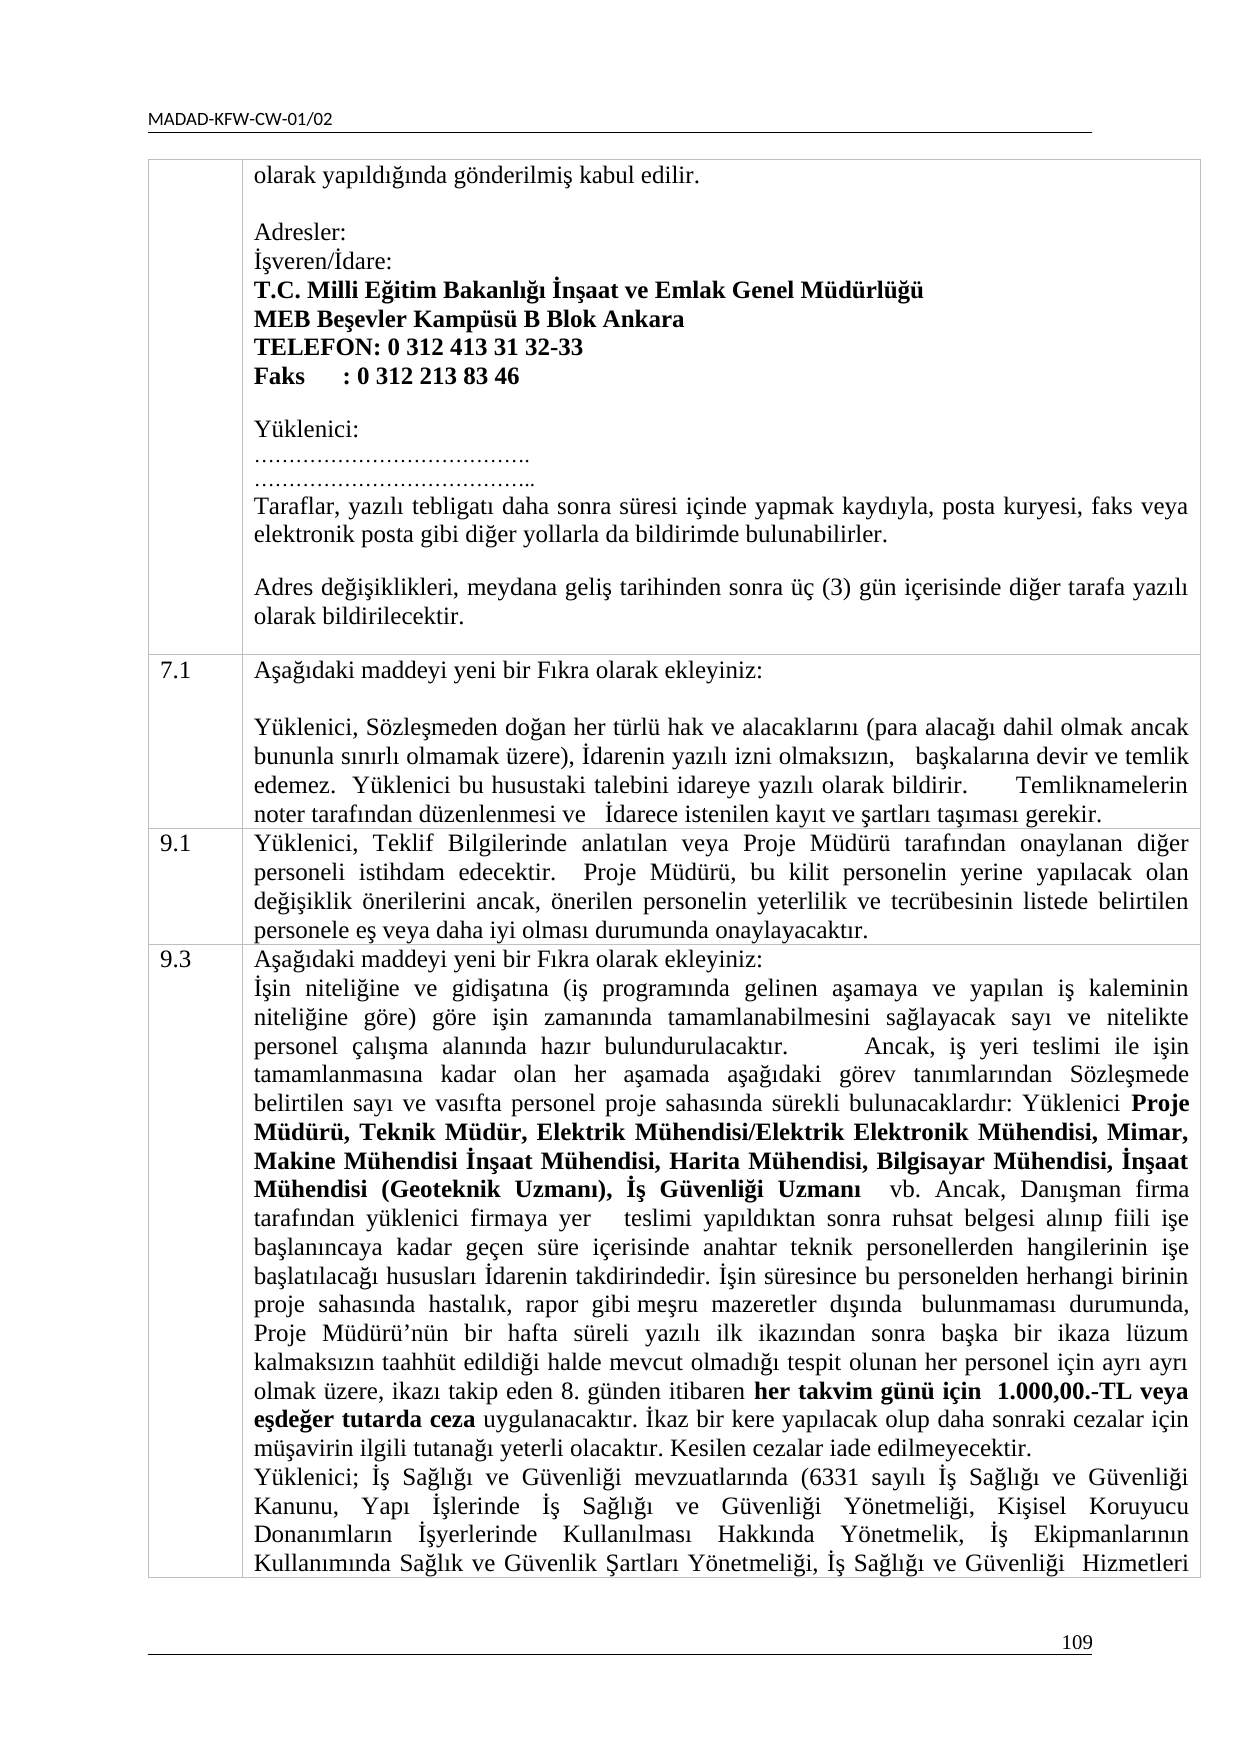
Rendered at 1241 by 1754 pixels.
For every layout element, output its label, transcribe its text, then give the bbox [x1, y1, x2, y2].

table_cell 7.1 [149, 655, 242, 827]
table_cell 6 [149, 160, 242, 654]
table_cell 9.3 [149, 945, 242, 1577]
table_cell Yüklenici, Teklif Bilgilerinde anlatılan veya Proje Müdürü tarafından onaylanan diğer personeli istihdam edecektir. Proje Müdürü, bu kilit personelin yerine yapılacak olan değişiklik önerilerini ancak, önerilen personelin yeterlilik ve tecrübesinin listede belirtilen personele eş veya daha iyi olması durumunda onaylayacaktır. [243, 829, 1200, 943]
table_cell Aşağıdaki maddeyi yeni bir Fıkra olarak ekleyiniz: Yüklenici, Sözleşmeden doğan her türlü hak ve alacaklarını (para alacağı dahil olmak ancak bununla sınırlı olmamak üzere), İdarenin yazılı izni olmaksızın, başkalarına devir ve temlik edemez. Yüklenici bu husustaki talebini idareye yazılı olarak bildirir. Temliknamelerin noter tarafından düzenlenmesi ve İdarece istenilen kayıt ve şartları taşıması gerekir. [243, 655, 1200, 827]
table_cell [243, 945, 1200, 1577]
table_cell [243, 160, 1200, 654]
table_cell 9.1 [149, 829, 242, 943]
